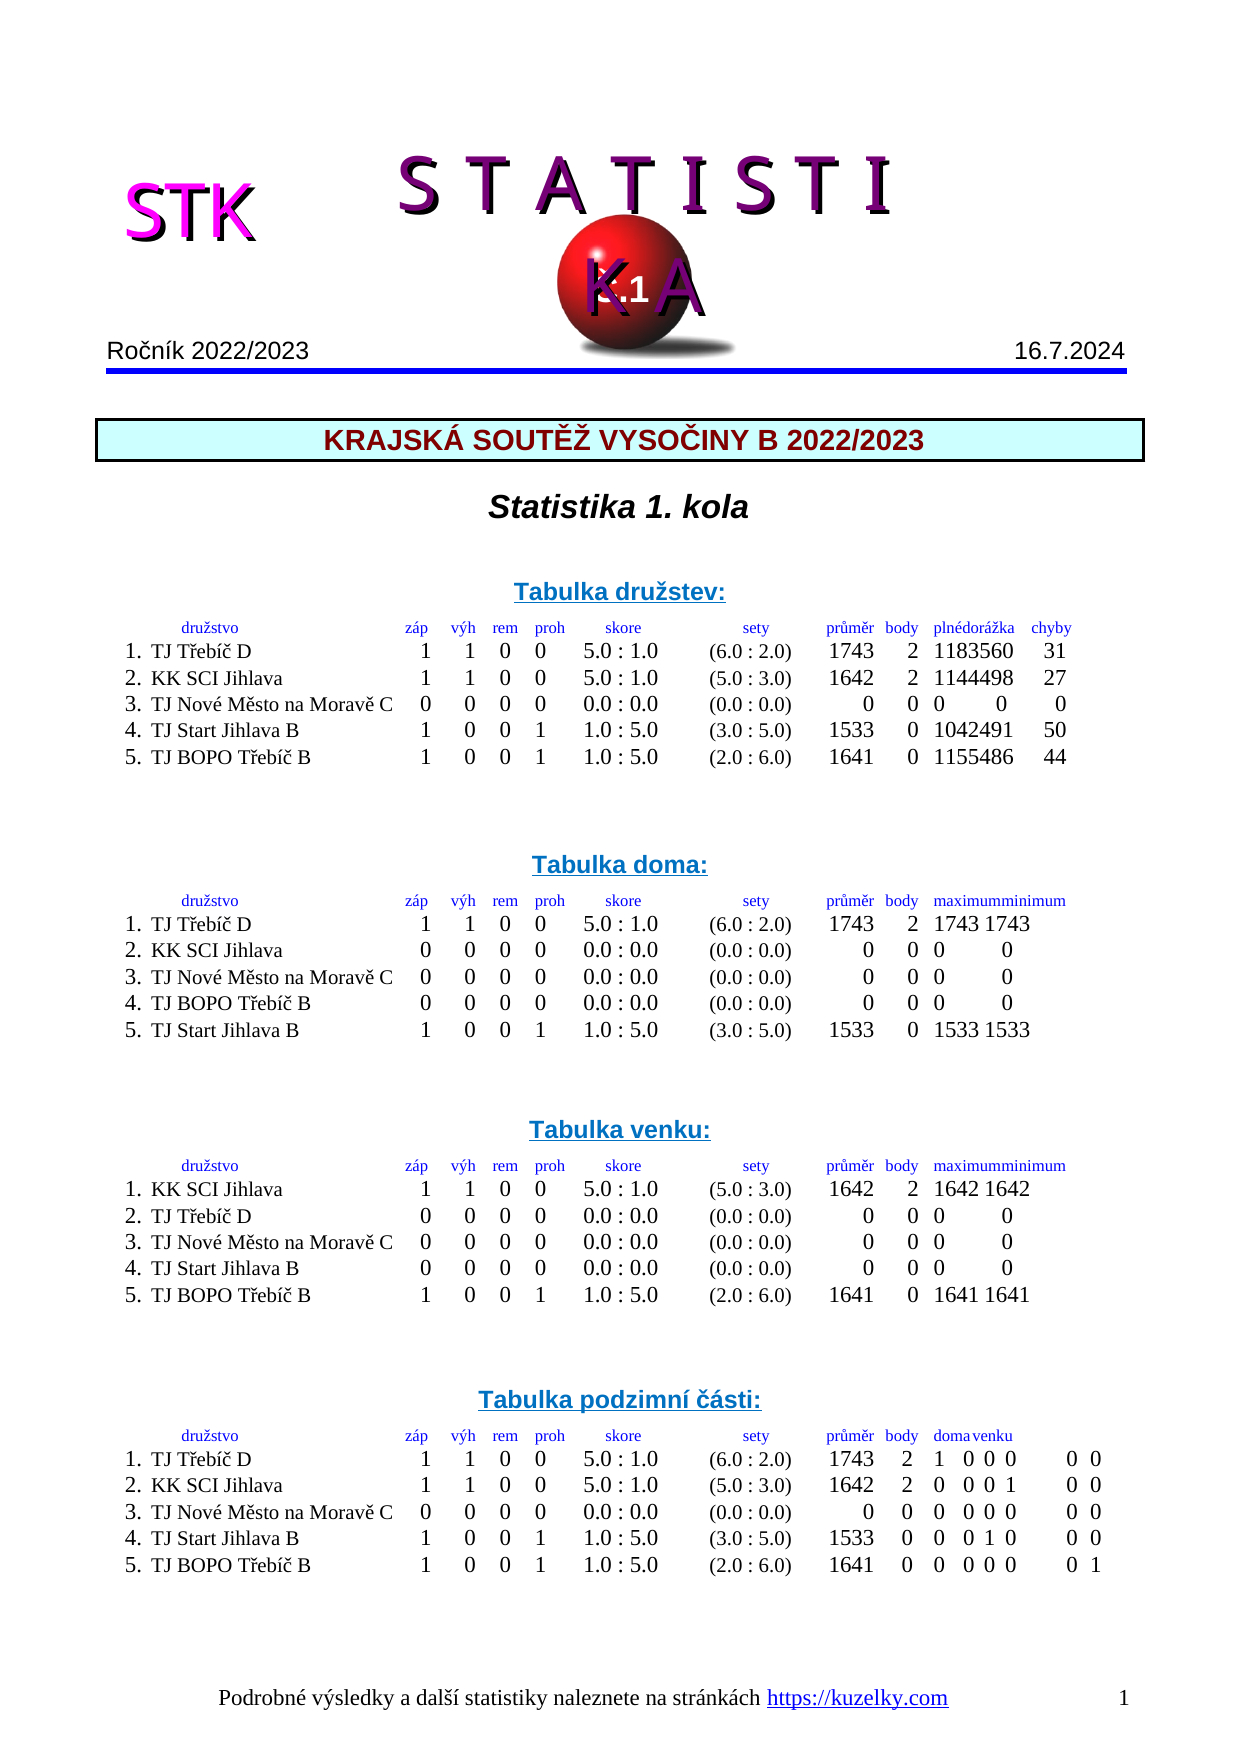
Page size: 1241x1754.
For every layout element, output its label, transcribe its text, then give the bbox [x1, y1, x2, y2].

text Tabulka venku: [94, 1115, 1145, 1144]
text 5. TJ BOPO Třebíč B 1 0 0 1 1.0 : 5.0 (2.0 : 6.0) 1641 0 1155 486 44 [106, 743, 1134, 769]
text 4. TJ Start Jihlava B 1 0 0 1 1.0 : 5.0 (3.0 : 5.0) 1533 0 1042 491 50 [106, 716, 1134, 743]
text 2. KK SCI Jihlava 0 0 0 0 0.0 : 0.0 (0.0 : 0.0) 0 0 0 0 [106, 937, 1134, 963]
text 4. TJ Start Jihlava B 1 0 0 1 1.0 : 5.0 (3.0 : 5.0) 1533 0 0 0 1 0 0 0 [106, 1524, 1134, 1551]
text 1. KK SCI Jihlava 1 1 0 0 5.0 : 1.0 (5.0 : 3.0) 1642 2 1642 1642 [106, 1175, 1134, 1202]
text 4. TJ BOPO Třebíč B 0 0 0 0 0.0 : 0.0 (0.0 : 0.0) 0 0 0 0 [106, 989, 1134, 1016]
text 3. TJ Nové Město na Moravě C 0 0 0 0 0.0 : 0.0 (0.0 : 0.0) 0 0 0 0 [106, 963, 1134, 989]
text Č.1 [687, 267, 1134, 310]
text 2. KK SCI Jihlava 1 1 0 0 5.0 : 1.0 (5.0 : 3.0) 1642 2 0 0 0 1 0 0 [106, 1472, 1134, 1498]
text Tabulka družstev: [94, 577, 1145, 606]
subtitle Krajská soutěž Vysočiny B 2022/2023 [98, 421, 1142, 459]
text Tabulka podzimní části: [94, 1385, 1145, 1413]
text Č.1 [609, 267, 671, 310]
text 3. TJ Nové Město na Moravě C 0 0 0 0 0.0 : 0.0 (0.0 : 0.0) 0 0 0 0 0 0 0 0 [106, 1498, 1134, 1524]
text 1. TJ Třebíč D 1 1 0 0 5.0 : 1.0 (6.0 : 2.0) 1743 2 1743 1743 [106, 910, 1134, 937]
text 2. TJ Třebíč D 0 0 0 0 0.0 : 0.0 (0.0 : 0.0) 0 0 0 0 [106, 1202, 1134, 1228]
text 5. TJ Start Jihlava B 1 0 0 1 1.0 : 5.0 (3.0 : 5.0) 1533 0 1533 1533 [106, 1016, 1134, 1042]
text družstvo záp výh rem proh skore sety průměr body maximum minimum [106, 891, 1134, 910]
text družstvo záp výh rem proh skore sety průměr body maximum minimum [106, 1156, 1134, 1175]
text Tabulka doma: [94, 850, 1145, 878]
text 1. TJ Třebíč D 1 1 0 0 5.0 : 1.0 (6.0 : 2.0) 1743 2 1 0 0 0 0 0 [106, 1445, 1134, 1472]
text 2. KK SCI Jihlava 1 1 0 0 5.0 : 1.0 (5.0 : 3.0) 1642 2 1144 498 27 [106, 664, 1134, 690]
text 5. TJ BOPO Třebíč B 1 0 0 1 1.0 : 5.0 (2.0 : 6.0) 1641 0 0 0 0 0 0 1 [106, 1551, 1134, 1577]
text 3. TJ Nové Město na Moravě C 0 0 0 0 0.0 : 0.0 (0.0 : 0.0) 0 0 0 0 [106, 1228, 1134, 1254]
text Statistika 1. kola [106, 487, 1134, 526]
text 5. TJ BOPO Třebíč B 1 0 0 1 1.0 : 5.0 (2.0 : 6.0) 1641 0 1641 1641 [106, 1281, 1134, 1307]
text 4. TJ Start Jihlava B 0 0 0 0 0.0 : 0.0 (0.0 : 0.0) 0 0 0 0 [106, 1254, 1134, 1281]
text Ročník 2022/2023 16.7.2024 [106, 336, 1134, 365]
text 3. TJ Nové Město na Moravě C 0 0 0 0 0.0 : 0.0 (0.0 : 0.0) 0 0 0 0 0 [106, 690, 1134, 716]
text družstvo záp výh rem proh skore sety průměr body plné dorážka chyby [106, 618, 1134, 637]
text 1. TJ Třebíč D 1 1 0 0 5.0 : 1.0 (6.0 : 2.0) 1743 2 1183 560 31 [106, 637, 1134, 664]
text Č.1 [106, 267, 587, 310]
text družstvo záp výh rem proh skore sety průměr body doma venku [106, 1426, 1134, 1445]
